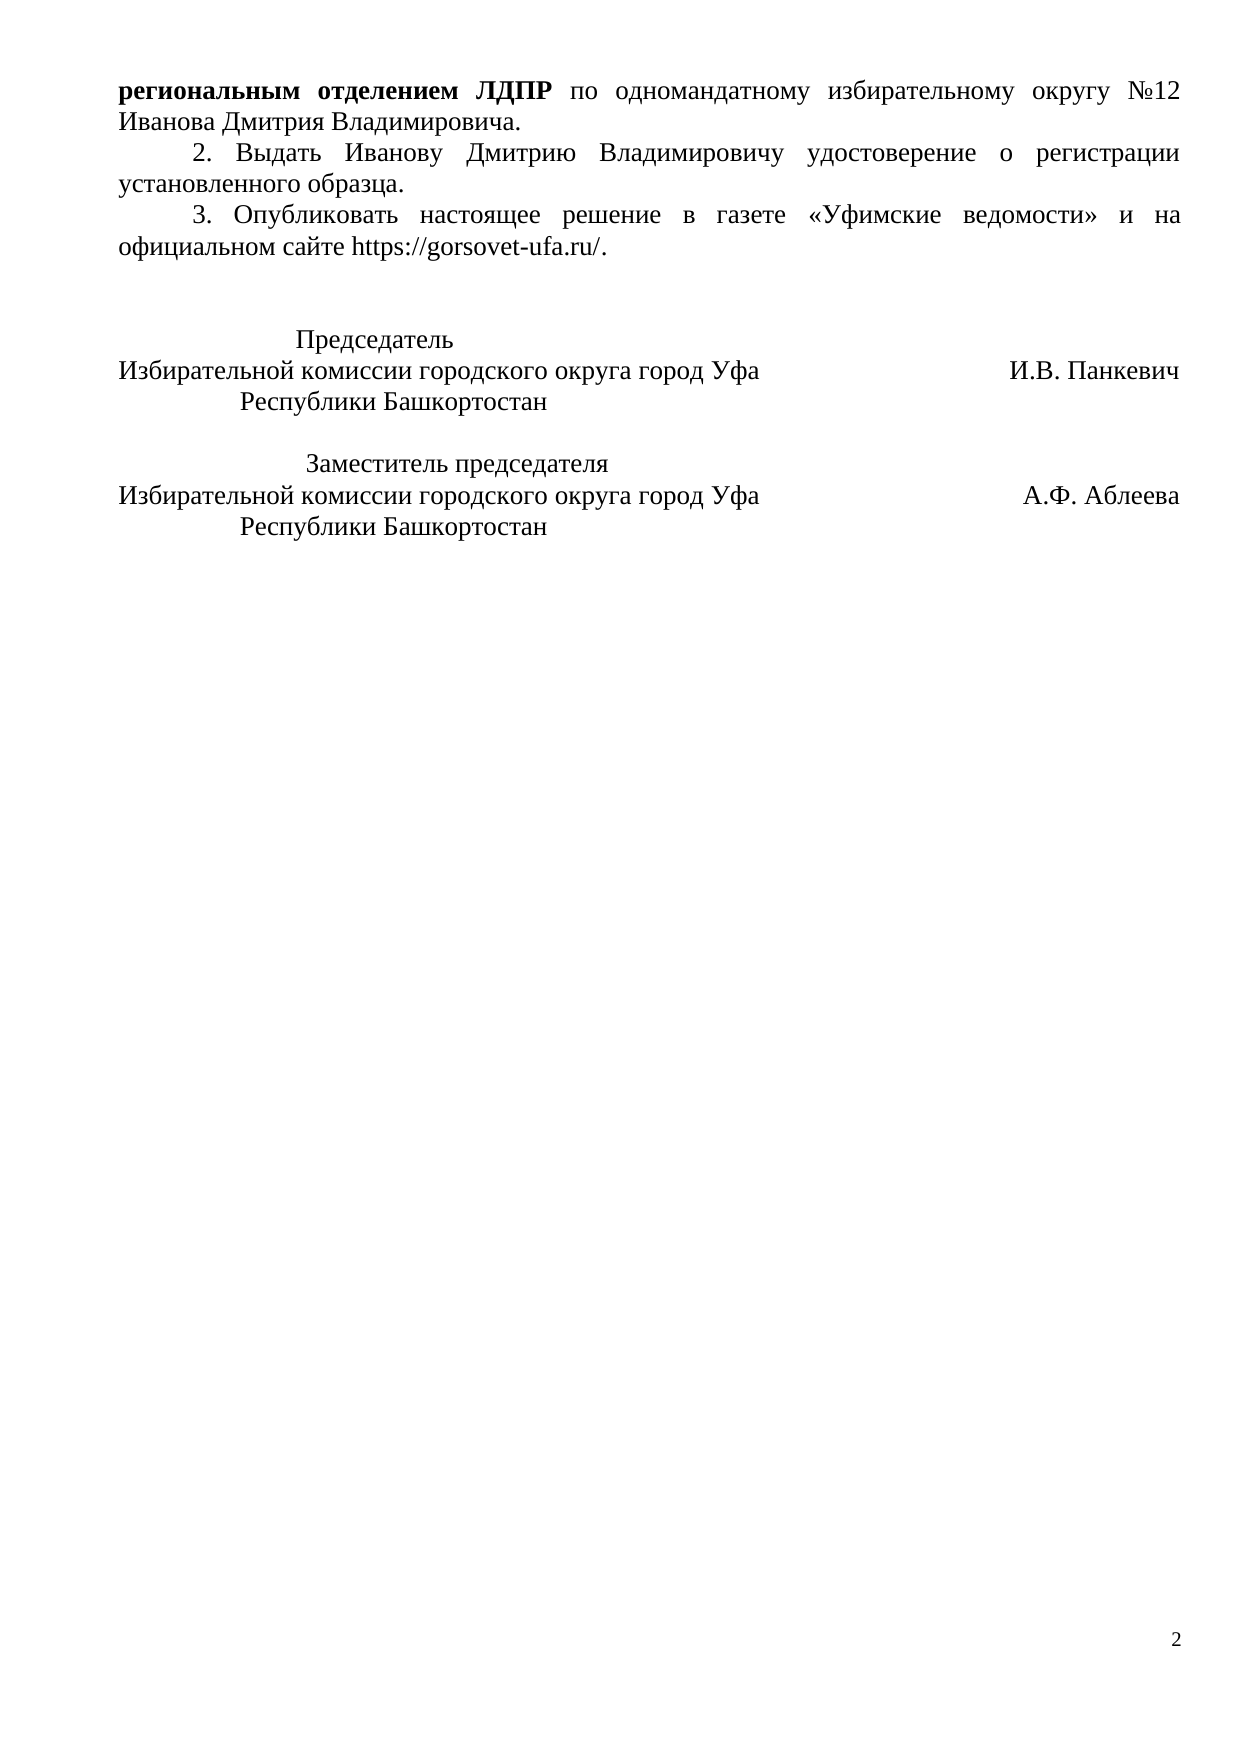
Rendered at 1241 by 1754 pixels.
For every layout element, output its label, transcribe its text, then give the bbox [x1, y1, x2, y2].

text 3. Опубликовать настоящее решение в газете «Уфимские ведомости» и на официальном сайте https://gorsovet-ufa.ru/. [118, 198, 1181, 261]
text Избирательной комиссии городского округа город Уфа И.В. Панкевич [118, 354, 1181, 385]
text Избирательной комиссии городского округа город Уфа А.Ф. Аблеева [118, 479, 1181, 510]
text Заместитель председателя [118, 448, 1181, 479]
text Республики Башкортостан [118, 385, 1181, 416]
text 2. Выдать Иванову Дмитрию Владимировичу удостоверение о регистрации установленного образца. [118, 136, 1181, 198]
text Республики Башкортостан [118, 510, 1181, 541]
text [118, 74, 1181, 136]
text Председатель [118, 323, 1181, 354]
